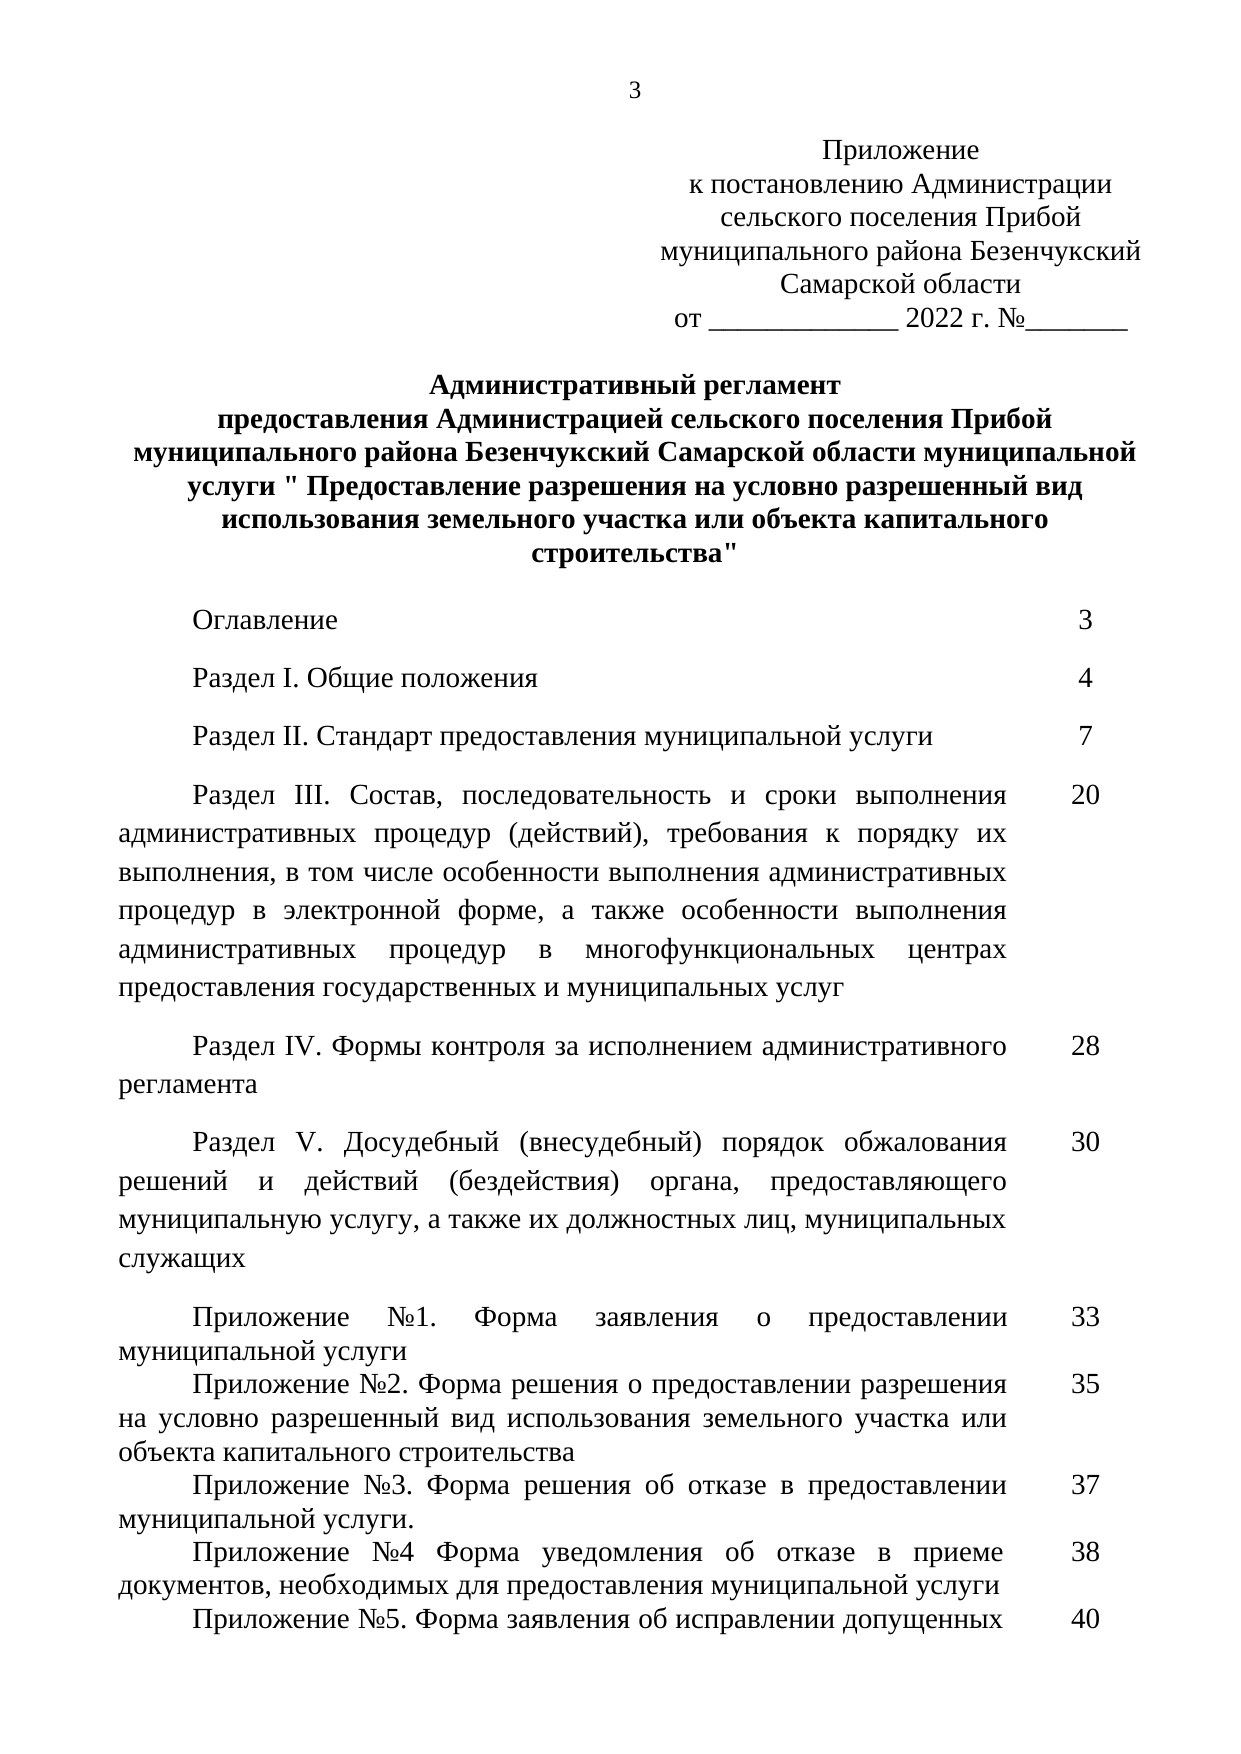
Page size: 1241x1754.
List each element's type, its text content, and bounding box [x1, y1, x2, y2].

table_cell 20 [1019, 777, 1152, 1028]
table_cell Раздел IV. Формы контроля за исполнением административного регламента [107, 1028, 1019, 1124]
table_cell 30 [1019, 1125, 1152, 1299]
table_cell 33 [1019, 1300, 1152, 1367]
text от _____________ 2022 г. №_______ [650, 300, 1152, 334]
table_cell Раздел II. Стандарт предоставления муниципальной услуги [107, 719, 1019, 777]
table_cell Приложение №1. Форма заявления о предоставлении муниципальной услуги [107, 1300, 1019, 1367]
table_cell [107, 1601, 1019, 1635]
table_cell Раздел III. Состав, последовательность и сроки выполнения административных процедур (действий), требования к порядку их выполнения, в том числе особенности выполнения административных процедур в электронной форме, а также особенности выполнения административных процедур в многофункциональных центрах предоставления государственных и муниципальных услуг [107, 777, 1019, 1028]
text Самарской области [650, 267, 1152, 300]
table_cell 37 [1019, 1467, 1152, 1534]
table_cell Раздел V. Досудебный (внесудебный) порядок обжалования решений и действий (бездействия) органа, предоставляющего муниципальную услугу, а также их должностных лиц, муниципальных служащих [107, 1125, 1019, 1299]
table_cell Приложение №4 Форма уведомления об отказе в приеме документов, необходимых для предоставления муниципальной услуги [107, 1534, 1019, 1601]
text Приложение [650, 132, 1152, 166]
table_cell Приложение №2. Форма решения о предоставлении разрешения на условно разрешенный вид использования земельного участка или объекта капитального строительства [107, 1367, 1019, 1467]
text муниципального района Безенчукский [650, 233, 1152, 267]
table_cell 28 [1019, 1028, 1152, 1124]
text Административный регламент [118, 367, 1152, 401]
table_cell 40 [1019, 1601, 1152, 1635]
text к постановлению Администрации сельского поселения Прибой [650, 166, 1152, 233]
table_header 3 [1019, 602, 1152, 660]
table_header Оглавление [107, 602, 1019, 660]
table_cell 7 [1019, 719, 1152, 777]
table_cell Раздел I. Общие положения [107, 660, 1019, 718]
table_cell Приложение №3. Форма решения об отказе в предоставлении муниципальной услуги. [107, 1467, 1019, 1534]
text предоставления Администрацией сельского поселения Прибой муниципального района Безенчукский Самарской области муниципальной услуги " Предоставление разрешения на условно разрешенный вид использования земельного участка или объекта капитального строительства" [118, 401, 1152, 568]
table_cell 38 [1019, 1534, 1152, 1601]
table_cell 35 [1019, 1367, 1152, 1467]
table_cell 4 [1019, 660, 1152, 718]
